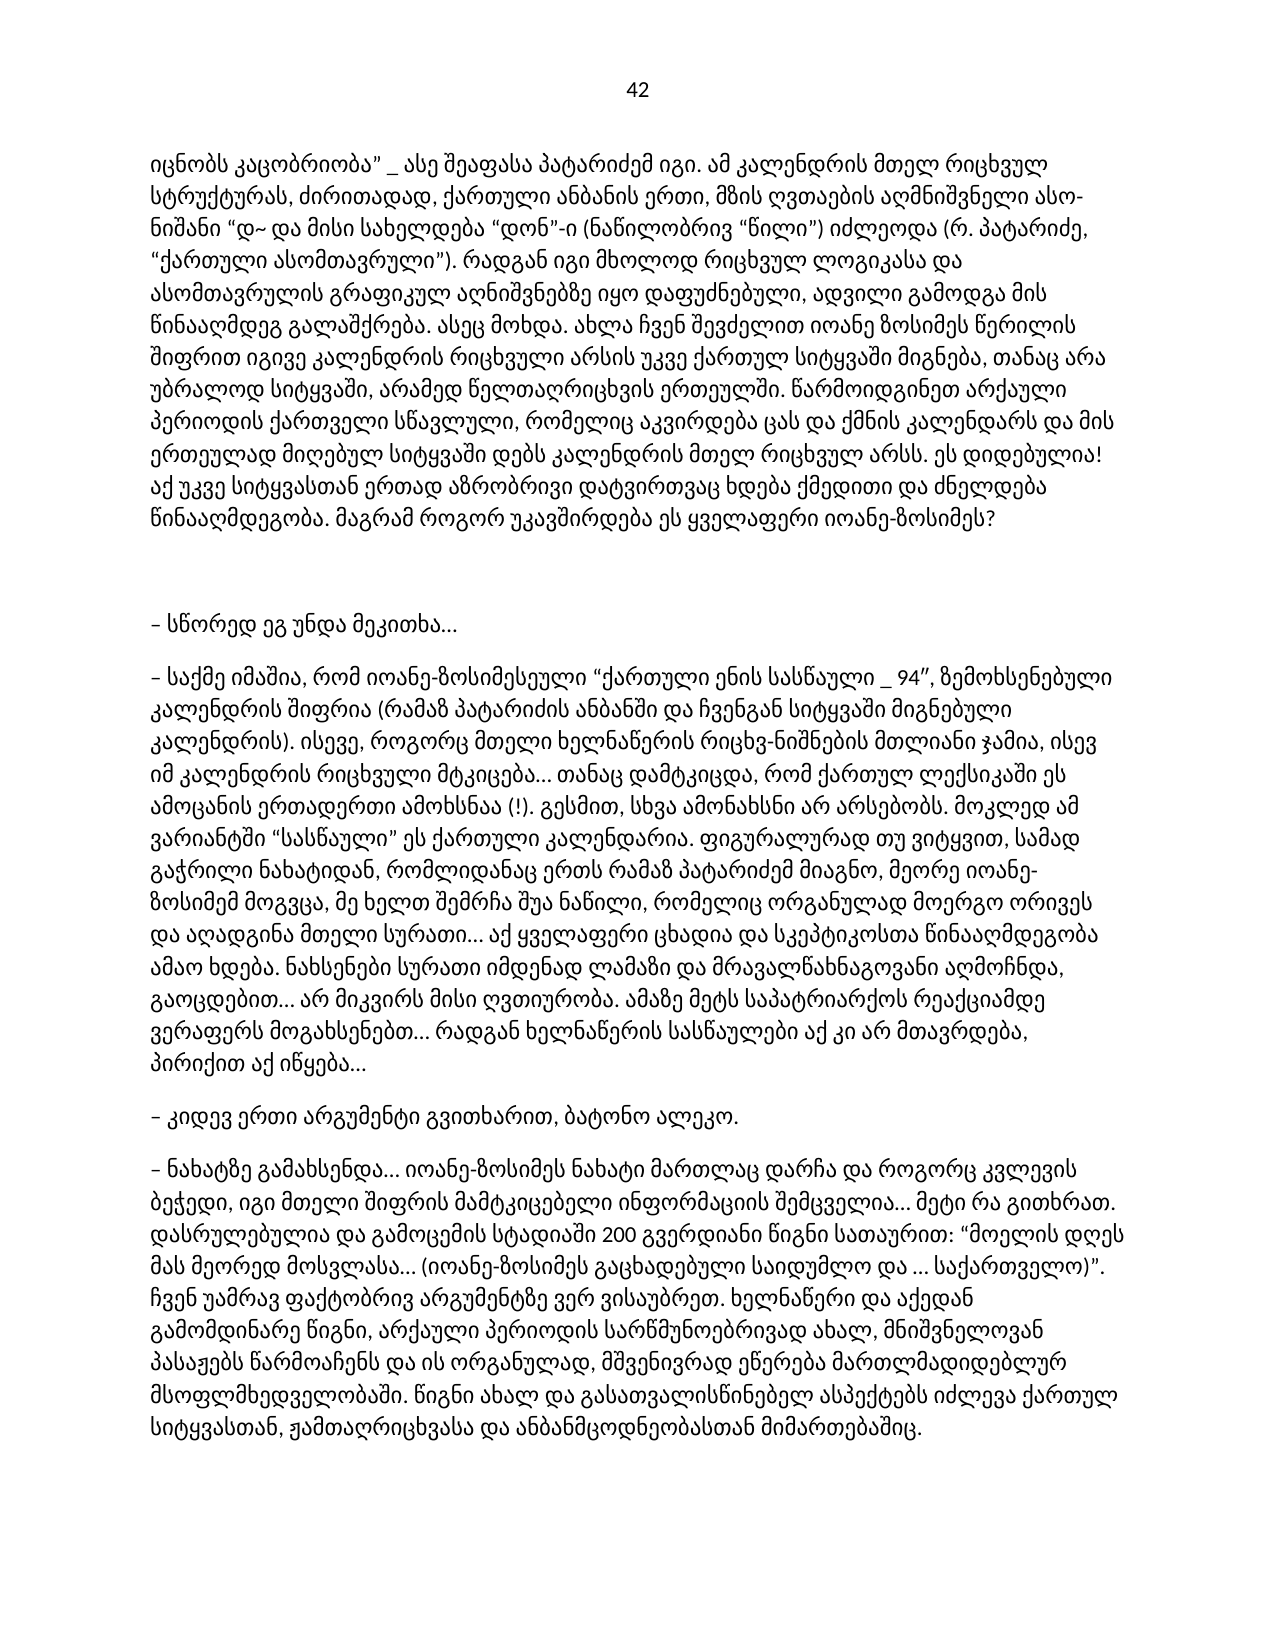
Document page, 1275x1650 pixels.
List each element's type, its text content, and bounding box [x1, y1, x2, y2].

text – საქმე იმაშია, რომ იოანე-ზოსიმესეული “ქართული ენის სასწაული _ 94″, ზემოხსენებული კალენდრის შიფრია (რამაზ პატარიძის ანბანში და ჩვენგან სიტყვაში მიგნებული კალენდრის). ისევე, როგორც მთელი ხელნაწერის რიცხვ-ნიშნების მთლიანი ჯამია, ისევ იმ კალენდრის რიცხვული მტკიცება… თანაც დამტკიცდა, რომ ქართულ ლექსიკაში ეს ამოცანის ერთადერთი ამოხსნაა (!). გესმით, სხვა ამონახსნი არ არსებობს. მოკლედ ამ ვარიანტში “სასწაული” ეს ქართული კალენდარია. ფიგურალურად თუ ვიტყვით, სამად გაჭრილი ნახატიდან, რომლიდანაც ერთს რამაზ პატარიძემ მიაგნო, მეორე იოანე-ზოსიმემ მოგვცა, მე ხელთ შემრჩა შუა ნაწილი, რომელიც ორგანულად მოერგო ორივეს და აღადგინა მთელი სურათი… აქ ყველაფერი ცხადია და სკეპტიკოსთა წინააღმდეგობა ამაო ხდება. ნახსენები სურათი იმდენად ლამაზი და მრავალწახნაგოვანი აღმოჩნდა, გაოცდებით… არ მიკვირს მისი ღვთიურობა. ამაზე მეტს საპატრიარქოს რეაქციამდე ვერაფერს მოგახსენებთ… რადგან ხელნაწერის სასწაულები აქ კი არ მთავრდება, პირიქით აქ იწყება… [150, 663, 1125, 1077]
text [150, 150, 1125, 532]
text – ნახატზე გამახსენდა… იოანე-ზოსიმეს ნახატი მართლაც დარჩა და როგორც კვლევის ბეჭედი, იგი მთელი შიფრის მამტკიცებელი ინფორმაციის შემცველია… მეტი რა გითხრათ. დასრულებულია და გამოცემის სტადიაში 200 გვერდიანი წიგნი სათაურით: “მოელის დღეს მას მეორედ მოსვლასა… (იოანე-ზოსიმეს გაცხადებული საიდუმლო და … საქართველო)”. ჩვენ უამრავ ფაქტობრივ არგუმენტზე ვერ ვისაუბრეთ. ხელნაწერი და აქედან გამომდინარე წიგნი, არქაული პერიოდის სარწმუნოებრივად ახალ, მნიშვნელოვან პასაჟებს წარმოაჩენს და ის ორგანულად, მშვენივრად ეწერება მართლმადიდებლურ მსოფლმხედველობაში. წიგნი ახალ და გასათვალისწინებელ ასპექტებს იძლევა ქართულ სიტყვასთან, ჟამთაღრიცხვასა და ანბანმცოდნეობასთან მიმართებაშიც. [150, 1155, 1125, 1441]
text – სწორედ ეგ უნდა მეკითხა… [150, 610, 1125, 638]
text – კიდევ ერთი არგუმენტი გვითხარით, ბატონო ალეკო. [150, 1102, 1125, 1130]
